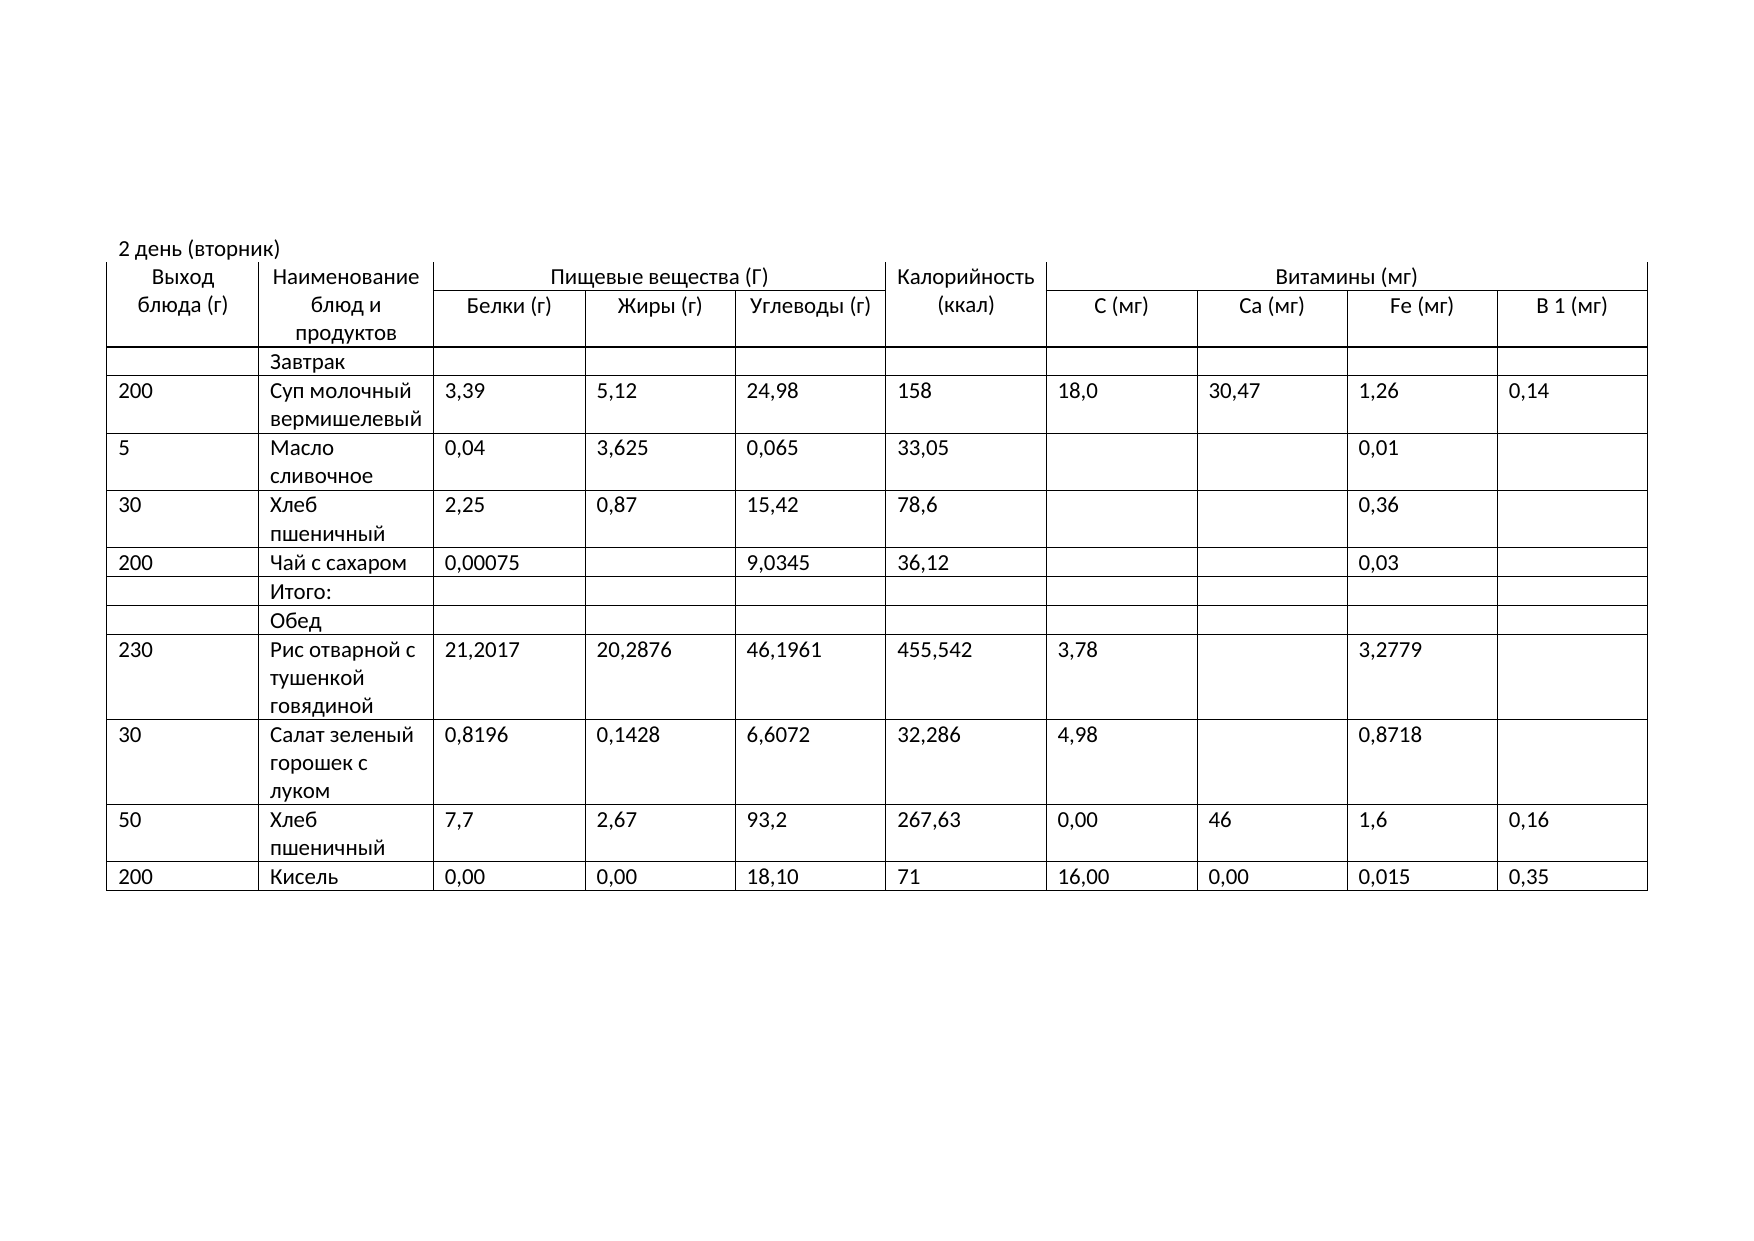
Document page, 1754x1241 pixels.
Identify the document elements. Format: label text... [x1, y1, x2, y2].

table_cell [107, 577, 258, 605]
table_cell 158 [886, 376, 1046, 432]
table_cell 0,00 [434, 862, 585, 890]
table_cell 267,63 [886, 805, 1046, 861]
table_cell [1348, 348, 1497, 375]
table_cell Углеводы (г) [736, 291, 885, 346]
table_cell Жиры (г) [586, 291, 735, 346]
table_cell 4,98 [1047, 720, 1197, 804]
table_cell 230 [107, 635, 258, 719]
table_cell [1047, 434, 1197, 489]
table_cell 0,14 [1498, 376, 1647, 432]
table_cell Кисель [259, 862, 433, 890]
table_cell 0,00 [1047, 805, 1197, 861]
table_cell [886, 348, 1046, 375]
table_cell 30 [107, 720, 258, 804]
table_cell 50 [107, 805, 258, 861]
table_cell [1498, 434, 1647, 489]
table_cell [1198, 548, 1347, 576]
table_cell [1047, 606, 1197, 634]
table_cell Рис отварной с тушенкой говядиной [259, 635, 433, 719]
table_cell Итого: [259, 577, 433, 605]
table_cell 0,16 [1498, 805, 1647, 861]
table_cell [1198, 606, 1347, 634]
table_cell Fe (мг) [1348, 291, 1497, 346]
table_cell 78,6 [886, 491, 1046, 547]
table_cell [107, 348, 258, 375]
table_cell [736, 348, 885, 375]
table_cell [1047, 491, 1197, 547]
table_cell 0,01 [1348, 434, 1497, 489]
table_cell 0,35 [1498, 862, 1647, 890]
table_cell 0,03 [1348, 548, 1497, 576]
table_cell 32,286 [886, 720, 1046, 804]
table_cell С (мг) [1047, 291, 1197, 346]
table_cell [1498, 606, 1647, 634]
table_cell [1498, 577, 1647, 605]
table_cell [434, 577, 585, 605]
table_cell 18,10 [736, 862, 885, 890]
table_cell 455,542 [886, 635, 1046, 719]
table_cell 24,98 [736, 376, 885, 432]
table_cell 71 [886, 862, 1046, 890]
table_cell 7,7 [434, 805, 585, 861]
table_cell 2,67 [586, 805, 735, 861]
table_cell [107, 606, 258, 634]
table_cell [1198, 434, 1347, 489]
table_cell Завтрак [259, 348, 433, 375]
table_cell 3,78 [1047, 635, 1197, 719]
table_cell 0,00 [586, 862, 735, 890]
table_cell 5,12 [586, 376, 735, 432]
table_cell 16,00 [1047, 862, 1197, 890]
table_cell 0,1428 [586, 720, 735, 804]
table_cell [886, 606, 1046, 634]
table_cell [1348, 577, 1497, 605]
table_cell Суп молочный вермишелевый [259, 376, 433, 432]
table_cell 30,47 [1198, 376, 1347, 432]
table_cell [1198, 348, 1347, 375]
table_cell 0,8718 [1348, 720, 1497, 804]
table_cell 0,36 [1348, 491, 1497, 547]
table_cell 0,00075 [434, 548, 585, 576]
table_cell [586, 348, 735, 375]
table_cell [736, 577, 885, 605]
table_cell 0,015 [1348, 862, 1497, 890]
table_cell [586, 606, 735, 634]
table_cell [434, 606, 585, 634]
table_cell [1198, 635, 1347, 719]
table_cell Чай с сахаром [259, 548, 433, 576]
table_cell 200 [107, 548, 258, 576]
table_cell Масло сливочное [259, 434, 433, 489]
table_cell [1198, 577, 1347, 605]
table_cell Салат зеленый горошек с луком [259, 720, 433, 804]
table_cell Хлеб пшеничный [259, 805, 433, 861]
table_cell [1198, 720, 1347, 804]
table_cell 21,2017 [434, 635, 585, 719]
table_cell 93,2 [736, 805, 885, 861]
table_cell 1,26 [1348, 376, 1497, 432]
table_cell 46,1961 [736, 635, 885, 719]
table_cell Пищевые вещества (Г) [434, 262, 885, 290]
table_cell [1498, 720, 1647, 804]
table_cell [1498, 491, 1647, 547]
table_cell 46 [1198, 805, 1347, 861]
table_cell [1047, 577, 1197, 605]
table_cell 33,05 [886, 434, 1046, 489]
table_cell [1498, 348, 1647, 375]
table_cell 0,065 [736, 434, 885, 489]
table_cell [586, 548, 735, 576]
table_cell Са (мг) [1198, 291, 1347, 346]
table_cell 36,12 [886, 548, 1046, 576]
table_cell 1,6 [1348, 805, 1497, 861]
table_cell 30 [107, 491, 258, 547]
table_cell [434, 348, 585, 375]
table_cell 2 день (вторник) [107, 177, 1647, 262]
table_cell Калорийность (ккал) [886, 262, 1046, 346]
table_cell 0,87 [586, 491, 735, 547]
table_cell 5 [107, 434, 258, 489]
table_cell Выход блюда (г) [107, 262, 258, 346]
table_cell [1047, 348, 1197, 375]
table_cell [586, 577, 735, 605]
table_cell 2,25 [434, 491, 585, 547]
table_cell 0,8196 [434, 720, 585, 804]
table_cell 200 [107, 376, 258, 432]
table_cell 3,39 [434, 376, 585, 432]
table_cell 18,0 [1047, 376, 1197, 432]
table_cell Обед [259, 606, 433, 634]
table_cell В 1 (мг) [1498, 291, 1647, 346]
table_cell 6,6072 [736, 720, 885, 804]
table_cell 3,2779 [1348, 635, 1497, 719]
table_cell 3,625 [586, 434, 735, 489]
table_cell [736, 606, 885, 634]
table_cell [1198, 491, 1347, 547]
table_cell 15,42 [736, 491, 885, 547]
table_cell 20,2876 [586, 635, 735, 719]
table_cell [1498, 635, 1647, 719]
table_cell Хлеб пшеничный [259, 491, 433, 547]
table_cell [1047, 548, 1197, 576]
table_cell [1498, 548, 1647, 576]
table_cell [886, 577, 1046, 605]
table_cell Витамины (мг) [1047, 262, 1647, 290]
table_cell 9,0345 [736, 548, 885, 576]
table_cell 0,00 [1198, 862, 1347, 890]
table_cell 200 [107, 862, 258, 890]
table_cell [1348, 606, 1497, 634]
table_cell 0,04 [434, 434, 585, 489]
table_cell Белки (г) [434, 291, 585, 346]
table_cell Наименование блюд и продуктов [259, 262, 433, 346]
